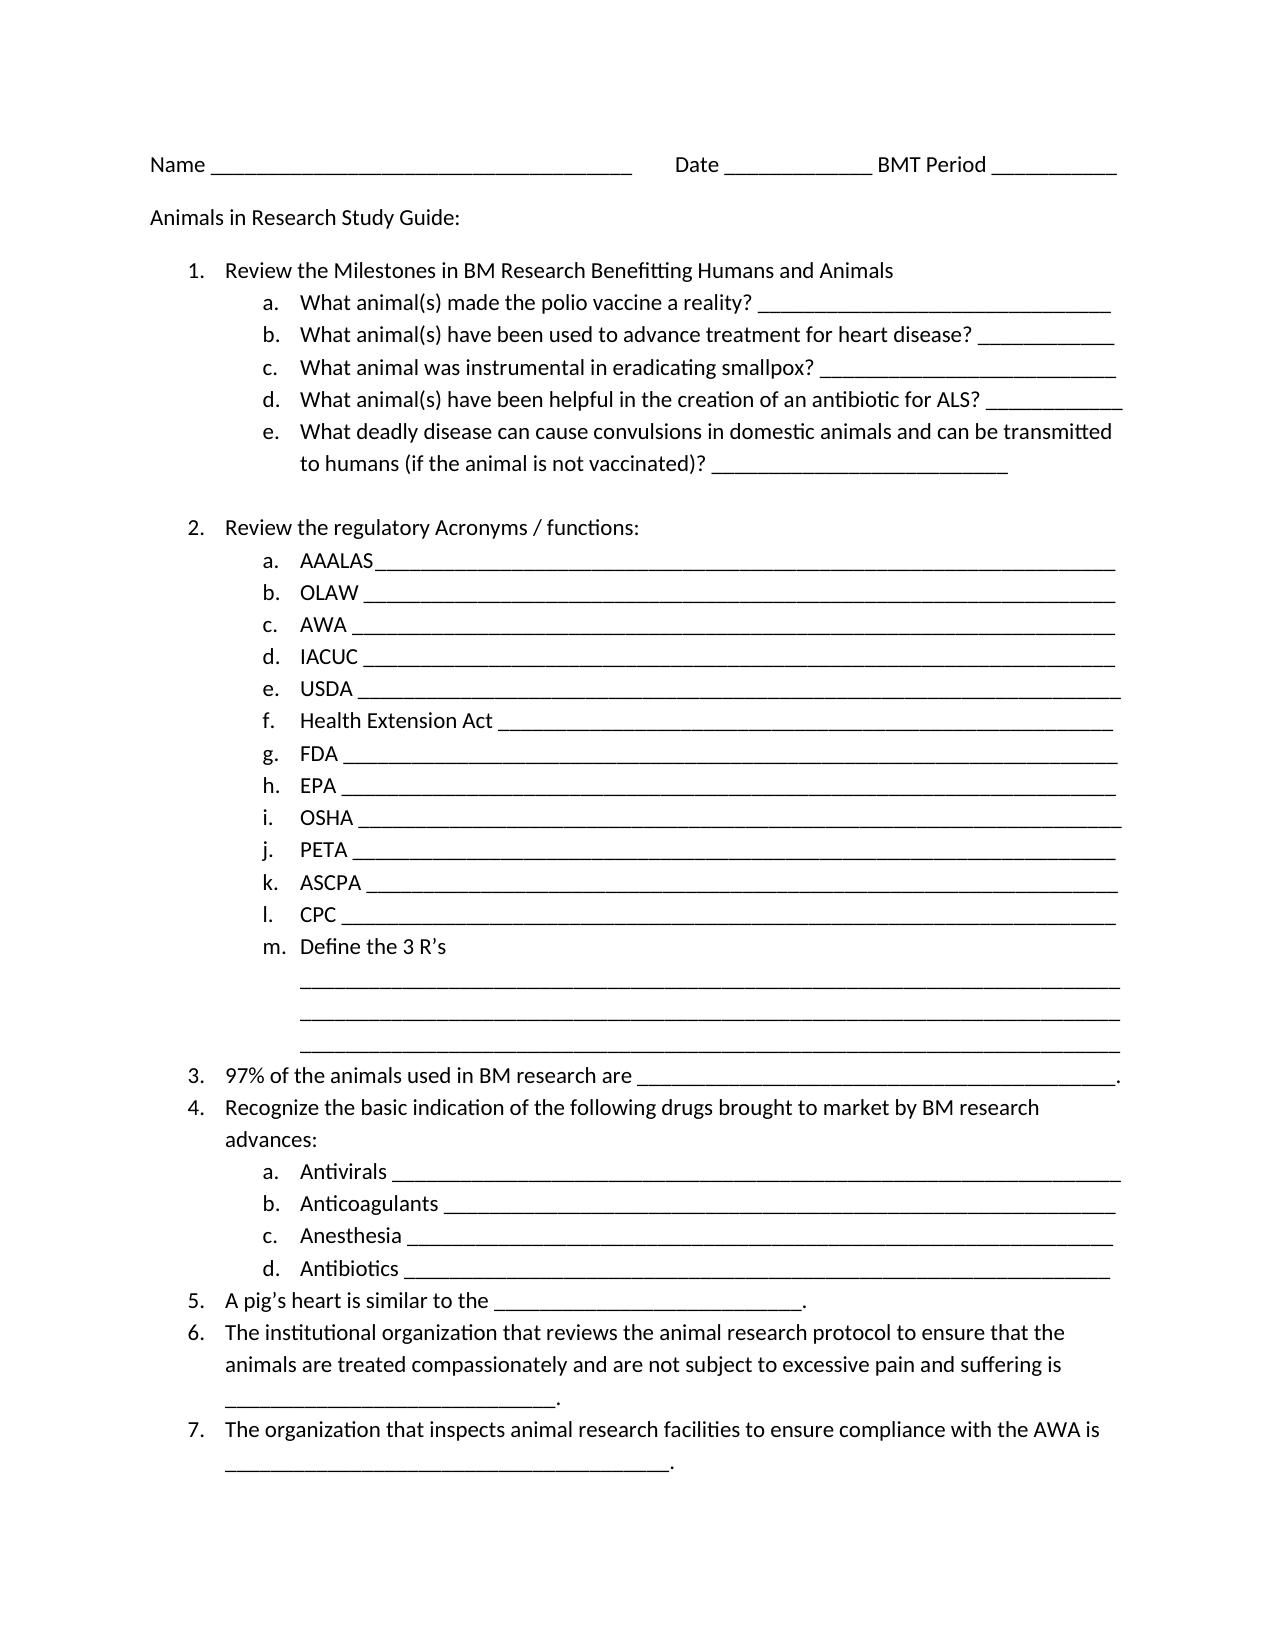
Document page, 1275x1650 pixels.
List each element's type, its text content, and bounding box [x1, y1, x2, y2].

list Review the Milestones in BM Research Benefitting Humans and Animals [187, 256, 1125, 284]
list Antivirals ________________________________________________________________ [262, 1157, 1125, 1185]
list FDA ____________________________________________________________________ [262, 739, 1125, 767]
list AAALAS _________________________________________________________________ [262, 546, 1125, 574]
list 97% of the animals used in BM research are __________________________________________. [187, 1061, 1125, 1089]
text Animals in Research Study Guide: [150, 203, 1125, 231]
list What animal was instrumental in eradicating smallpox? __________________________ [262, 353, 1125, 381]
list A pig’s heart is similar to the ___________________________. [187, 1286, 1125, 1314]
list Recognize the basic indication of the following drugs brought to market by BM research advances: [187, 1093, 1125, 1153]
list Review the regulatory Acronyms / functions: [187, 513, 1125, 542]
list Define the 3 R’s ________________________________________________________________________________________________________________________________________________________________________________________________________________________ [262, 932, 1125, 1057]
list The organization that inspects animal research facilities to ensure compliance with the AWA is _______________________________________. [187, 1415, 1125, 1475]
list OSHA ___________________________________________________________________ [262, 803, 1125, 831]
list The institutional organization that reviews the animal research protocol to ensure that the animals are treated compassionately and are not subject to excessive pain and suffering is _____________________________. [187, 1318, 1125, 1411]
list CPC ____________________________________________________________________ [262, 900, 1125, 928]
list What deadly disease can cause convulsions in domestic animals and can be transmitted to humans (if the animal is not vaccinated)? __________________________ [262, 417, 1125, 477]
list Anesthesia ______________________________________________________________ [262, 1222, 1125, 1250]
list Antibiotics ______________________________________________________________ [262, 1254, 1125, 1282]
list ASCPA __________________________________________________________________ [262, 868, 1125, 896]
list What animal(s) made the polio vaccine a reality? _______________________________ [262, 288, 1125, 316]
list Health Extension Act ______________________________________________________ [262, 707, 1125, 735]
list Anticoagulants ___________________________________________________________ [262, 1189, 1125, 1217]
list USDA ___________________________________________________________________ [262, 674, 1125, 702]
list What animal(s) have been used to advance treatment for heart disease? ____________ [262, 320, 1125, 348]
list IACUC __________________________________________________________________ [262, 642, 1125, 670]
list EPA ____________________________________________________________________ [262, 771, 1125, 799]
text Name _____________________________________ Date _____________ BMT Period ___________ [150, 150, 1125, 178]
list AWA ___________________________________________________________________ [262, 610, 1125, 638]
list OLAW __________________________________________________________________ [262, 578, 1125, 606]
list What animal(s) have been helpful in the creation of an antibiotic for ALS? ____________ [262, 385, 1125, 413]
list PETA ___________________________________________________________________ [262, 835, 1125, 863]
